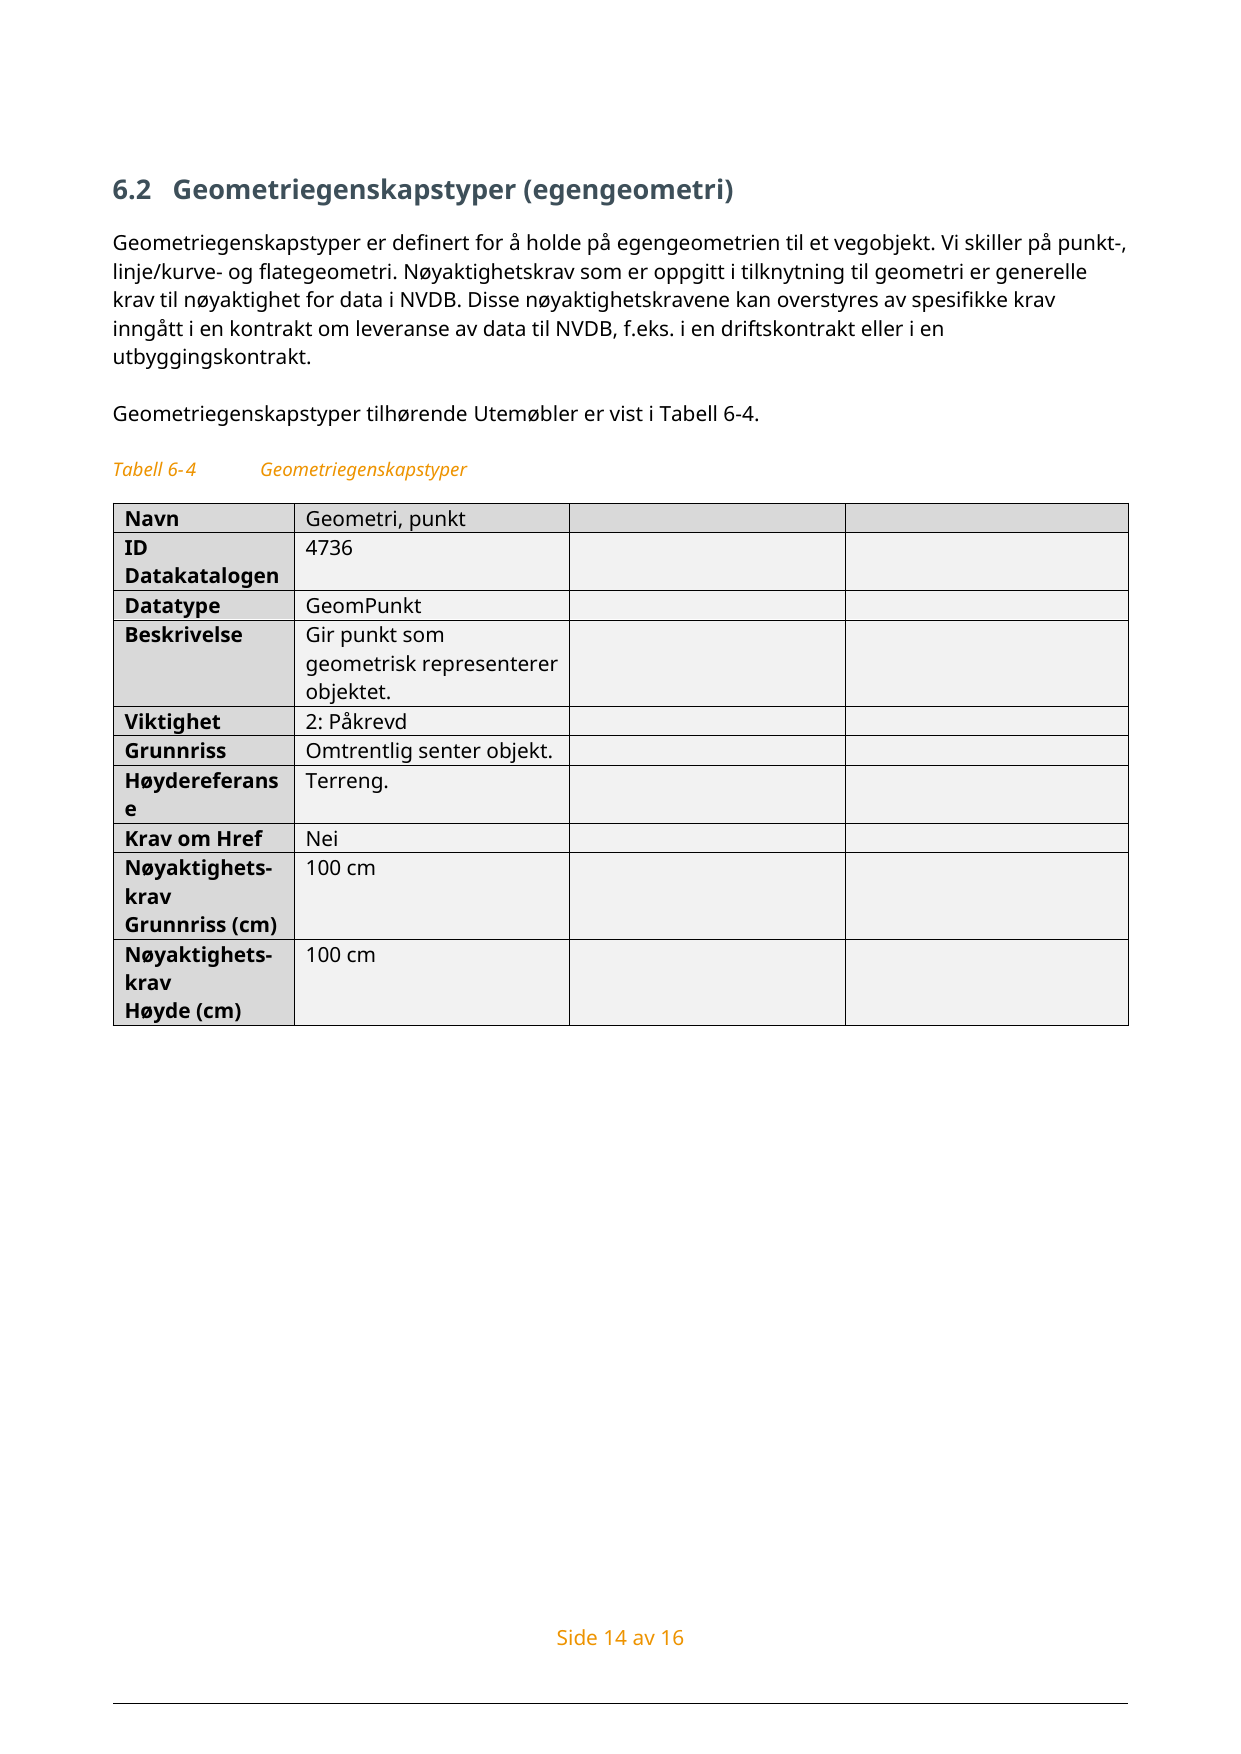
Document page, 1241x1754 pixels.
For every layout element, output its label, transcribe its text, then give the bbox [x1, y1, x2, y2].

table_cell [846, 621, 1128, 706]
table_cell [570, 621, 845, 706]
table_cell 4736 [295, 533, 569, 590]
table_header [846, 504, 1128, 532]
subtitle Geometriegenskapstyper (egengeometri) [112, 171, 1128, 208]
table_cell Gir punkt som geometrisk representerer objektet. [295, 621, 569, 706]
table_cell ID Datakatalogen [114, 533, 294, 590]
table_cell [846, 591, 1128, 619]
table_cell Nøyaktighets-krav Høyde (cm) [114, 940, 294, 1025]
table_cell [846, 707, 1128, 735]
table_header Geometri, punkt [295, 504, 569, 532]
table_cell 100 cm [295, 853, 569, 939]
table_cell [846, 533, 1128, 590]
table_cell GeomPunkt [295, 591, 569, 619]
table_cell [570, 824, 845, 852]
table_cell Beskrivelse [114, 621, 294, 706]
table_cell Nøyaktighets-krav Grunnriss (cm) [114, 853, 294, 939]
table_cell [846, 736, 1128, 765]
table_cell [846, 824, 1128, 852]
table_cell [570, 707, 845, 735]
table_cell 100 cm [295, 940, 569, 1025]
table_cell Grunnriss [114, 736, 294, 765]
table_cell Krav om Href [114, 824, 294, 852]
table_cell [570, 766, 845, 823]
table_cell Datatype [114, 591, 294, 619]
table_cell Høydereferanse [114, 766, 294, 823]
table_cell [846, 853, 1128, 939]
table_cell [570, 853, 845, 939]
table_cell [846, 940, 1128, 1025]
table_header [570, 504, 845, 532]
table_cell [570, 736, 845, 765]
table_cell [846, 766, 1128, 823]
table_cell Terreng. [295, 766, 569, 823]
table_cell Nei [295, 824, 569, 852]
table_cell Omtrentlig senter objekt. [295, 736, 569, 765]
table_cell Viktighet [114, 707, 294, 735]
table_cell [570, 533, 845, 590]
text Geometriegenskapstyper er definert for å holde på egengeometrien til et vegobjekt. Vi skiller på punkt-, linje/kurve- og flategeometri. Nøyaktighetskrav som er oppgitt i tilknytning til geometri er generelle krav til nøyaktighet for data i NVDB. Disse nøyaktighetskravene kan overstyres av spesifikke krav inngått i en kontrakt om leveranse av data til NVDB, f.eks. i en driftskontrakt eller i en utbyggingskontrakt. [112, 228, 1128, 371]
table_cell 2: Påkrevd [295, 707, 569, 735]
table_cell [570, 940, 845, 1025]
table_header Navn [114, 504, 294, 532]
table_cell [570, 591, 845, 619]
